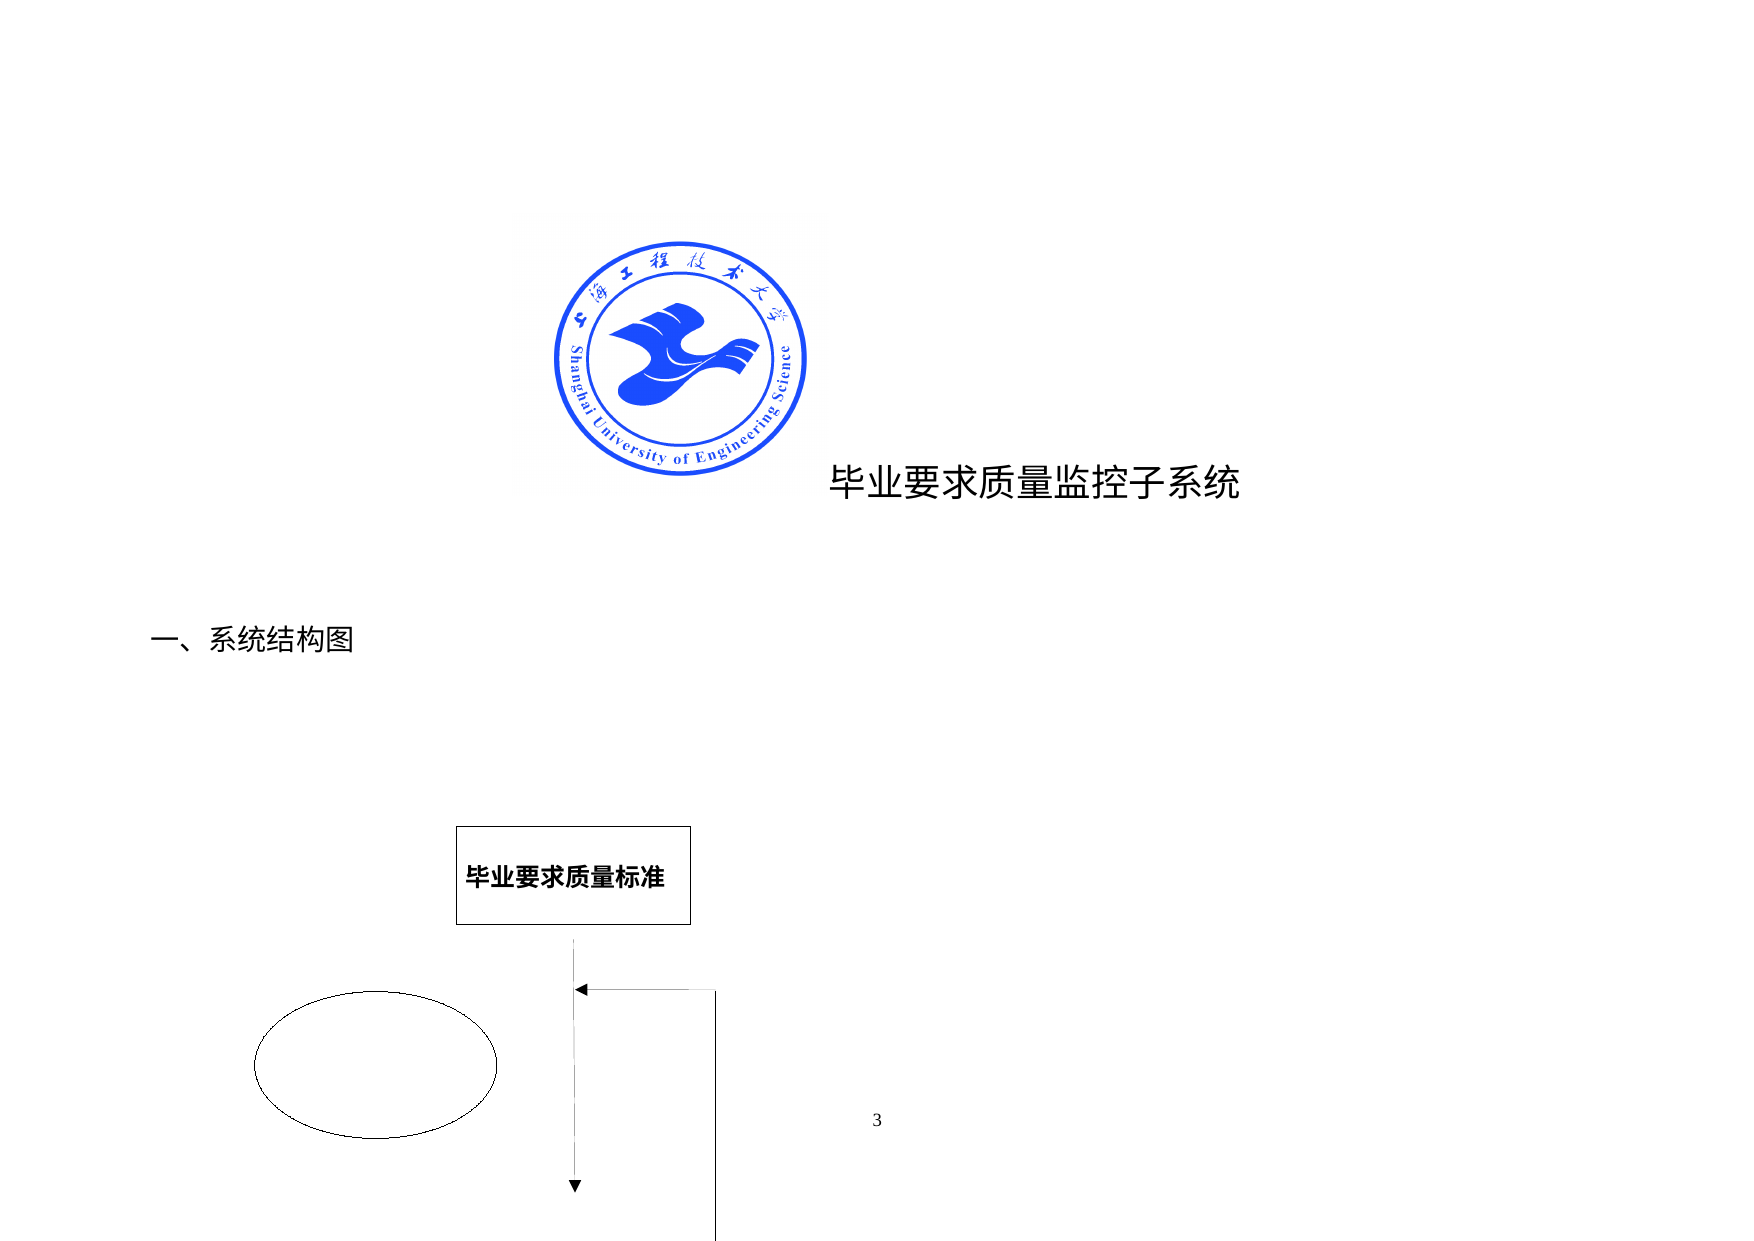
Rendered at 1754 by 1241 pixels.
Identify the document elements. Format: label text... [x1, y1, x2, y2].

text 一、系统结构图 [150, 605, 1604, 670]
text 毕业要求质量监控子系统 [150, 198, 1604, 523]
picture [512, 213, 829, 496]
